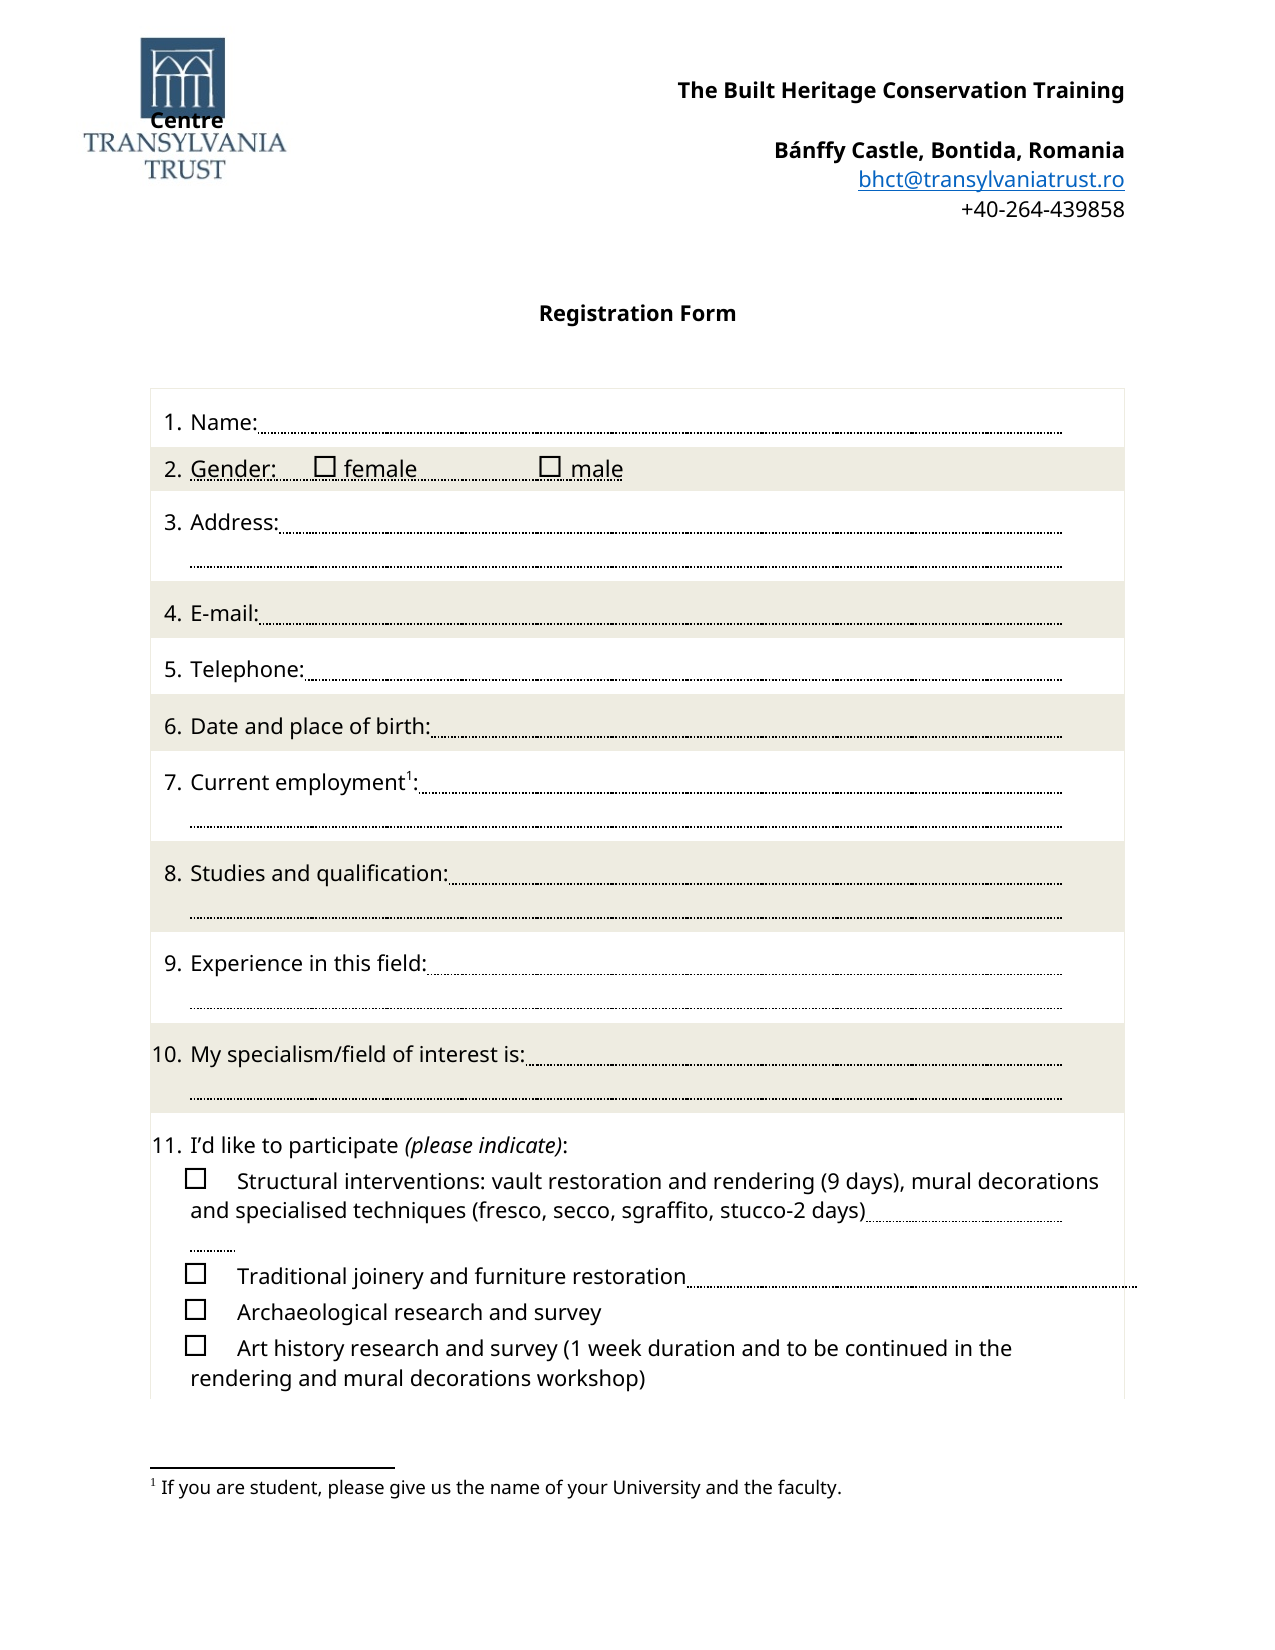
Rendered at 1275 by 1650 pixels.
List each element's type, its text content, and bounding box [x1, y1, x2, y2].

table_cell I’d like to participate (please indicate): Structural interventions: vault restoration and rendering (9 days), mural decorations and specialised techniques (fresco, secco, sgraffito, stucco-2 days) Traditional joinery and furniture restoration Archaeological research and survey Art history research and survey (1 week duration and to be continued in the rendering and mural decorations workshop) [151, 1113, 1124, 1399]
table_cell Address: [151, 491, 1124, 581]
table_cell E-mail: [151, 581, 1124, 638]
table_header Name: [151, 389, 1124, 447]
table_cell My specialism/field of interest is: [151, 1023, 1124, 1113]
table_cell Experience in this field: [151, 932, 1124, 1022]
table_cell Date and place of birth: [151, 694, 1124, 751]
table_cell Current employment: [151, 751, 1124, 841]
table_cell Telephone: [151, 638, 1124, 694]
table_cell Gender: female male [151, 447, 1124, 491]
table_cell Studies and qualification: [151, 841, 1124, 932]
text Registration Form [150, 298, 1125, 328]
picture [76, 26, 294, 188]
